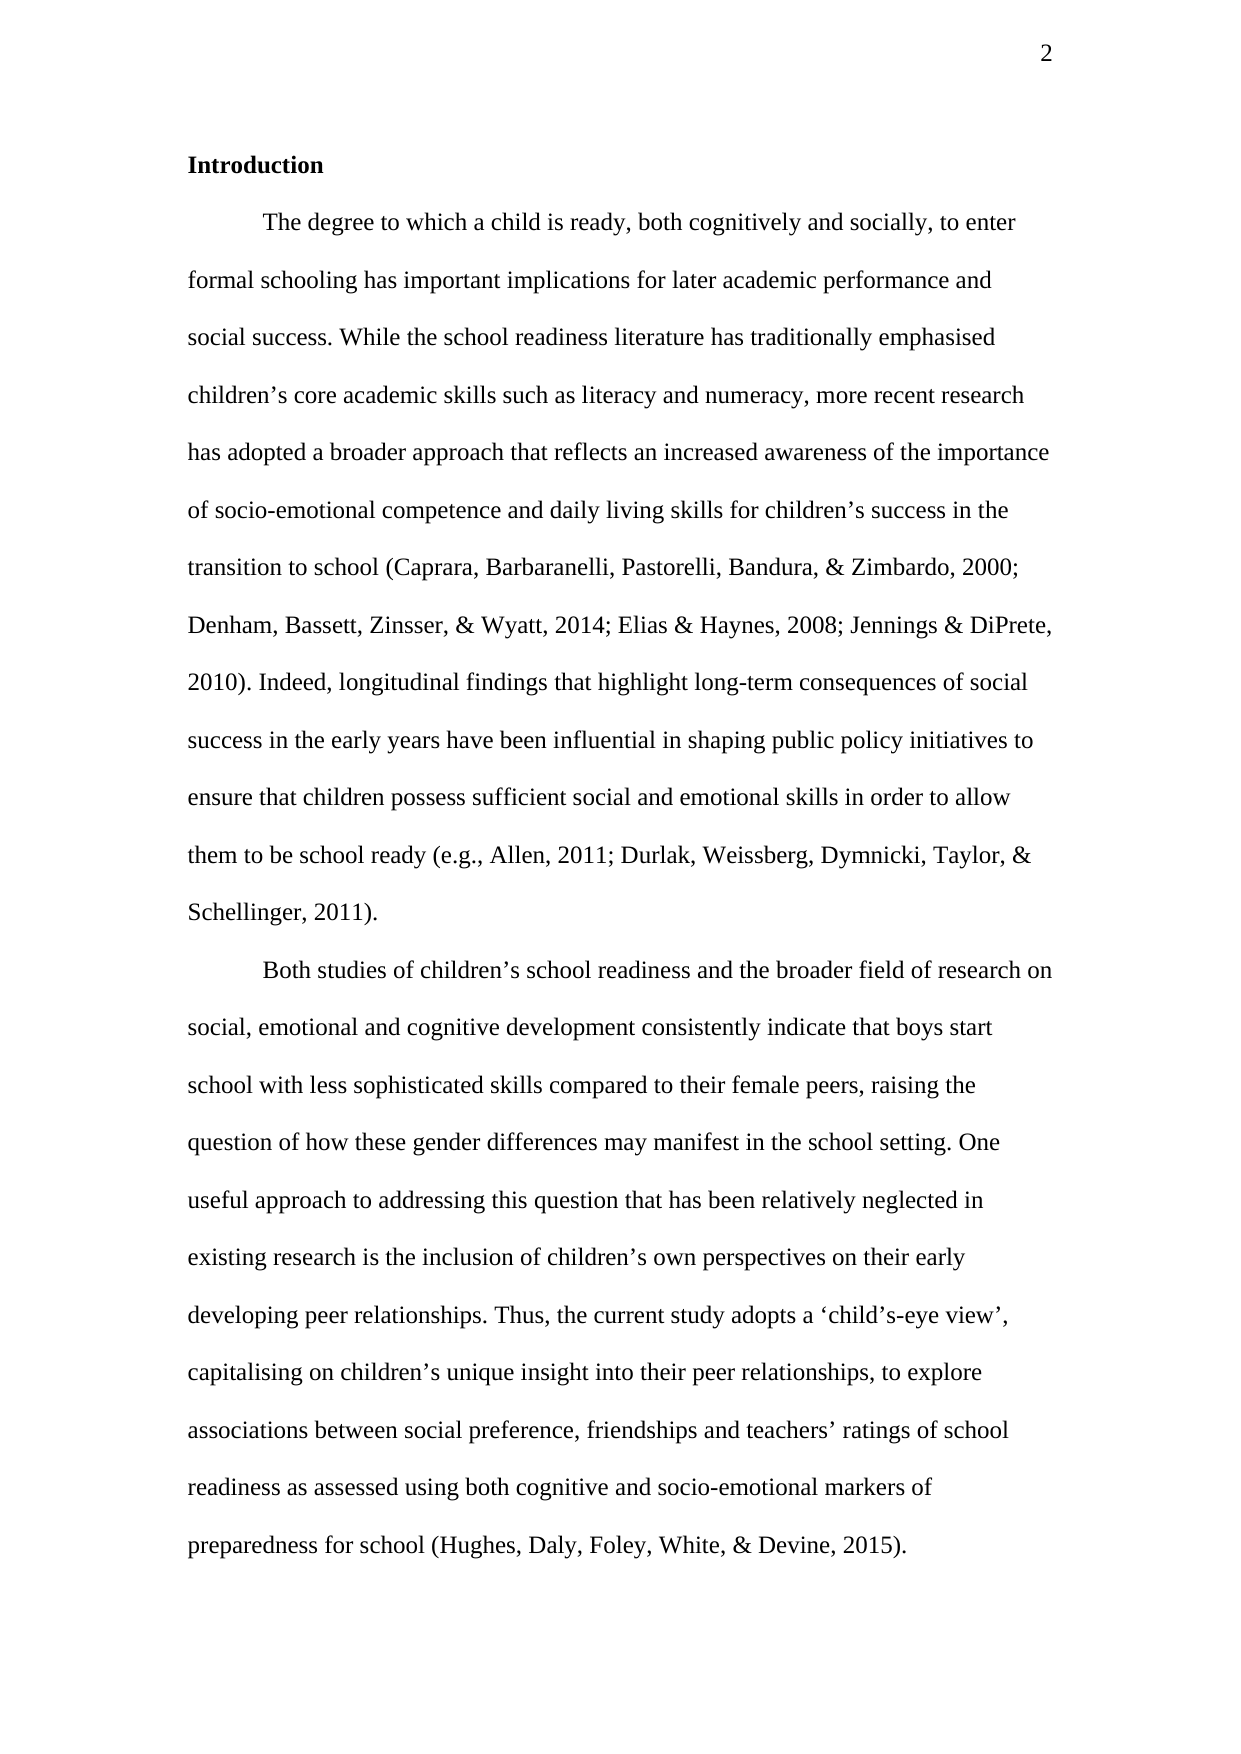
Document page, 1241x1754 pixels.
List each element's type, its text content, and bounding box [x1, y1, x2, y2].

text The degree to which a child is ready, both cognitively and socially, to enter formal schooling has important implications for later academic performance and social success. While the school readiness literature has traditionally emphasised children’s core academic skills such as literacy and numeracy, more recent research has adopted a broader approach that reflects an increased awareness of the importance of socio-emotional competence and daily living skills for children’s success in the transition to school (Caprara, Barbaranelli, Pastorelli, Bandura, & Zimbardo, 2000; Denham, Bassett, Zinsser, & Wyatt, 2014; Elias & Haynes, 2008; Jennings & DiPrete, 2010). Indeed, longitudinal findings that highlight long-term consequences of social success in the early years have been influential in shaping public policy initiatives to ensure that children possess sufficient social and emotional skills in order to allow them to be school ready (e.g., Allen, 2011; Durlak, Weissberg, Dymnicki, Taylor, & Schellinger, 2011). [187, 207, 1053, 926]
text Both studies of children’s school readiness and the broader field of research on social, emotional and cognitive development consistently indicate that boys start school with less sophisticated skills compared to their female peers, raising the question of how these gender differences may manifest in the school setting. One useful approach to addressing this question that has been relatively neglected in existing research is the inclusion of children’s own perspectives on their early developing peer relationships. Thus, the current study adopts a ‘child’s-eye view’, capitalising on children’s unique insight into their peer relationships, to explore associations between social preference, friendships and teachers’ ratings of school readiness as assessed using both cognitive and socio-emotional markers of preparedness for school (Hughes, Daly, Foley, White, & Devine, 2015). [187, 955, 1053, 1559]
text Introduction [187, 150, 1053, 179]
